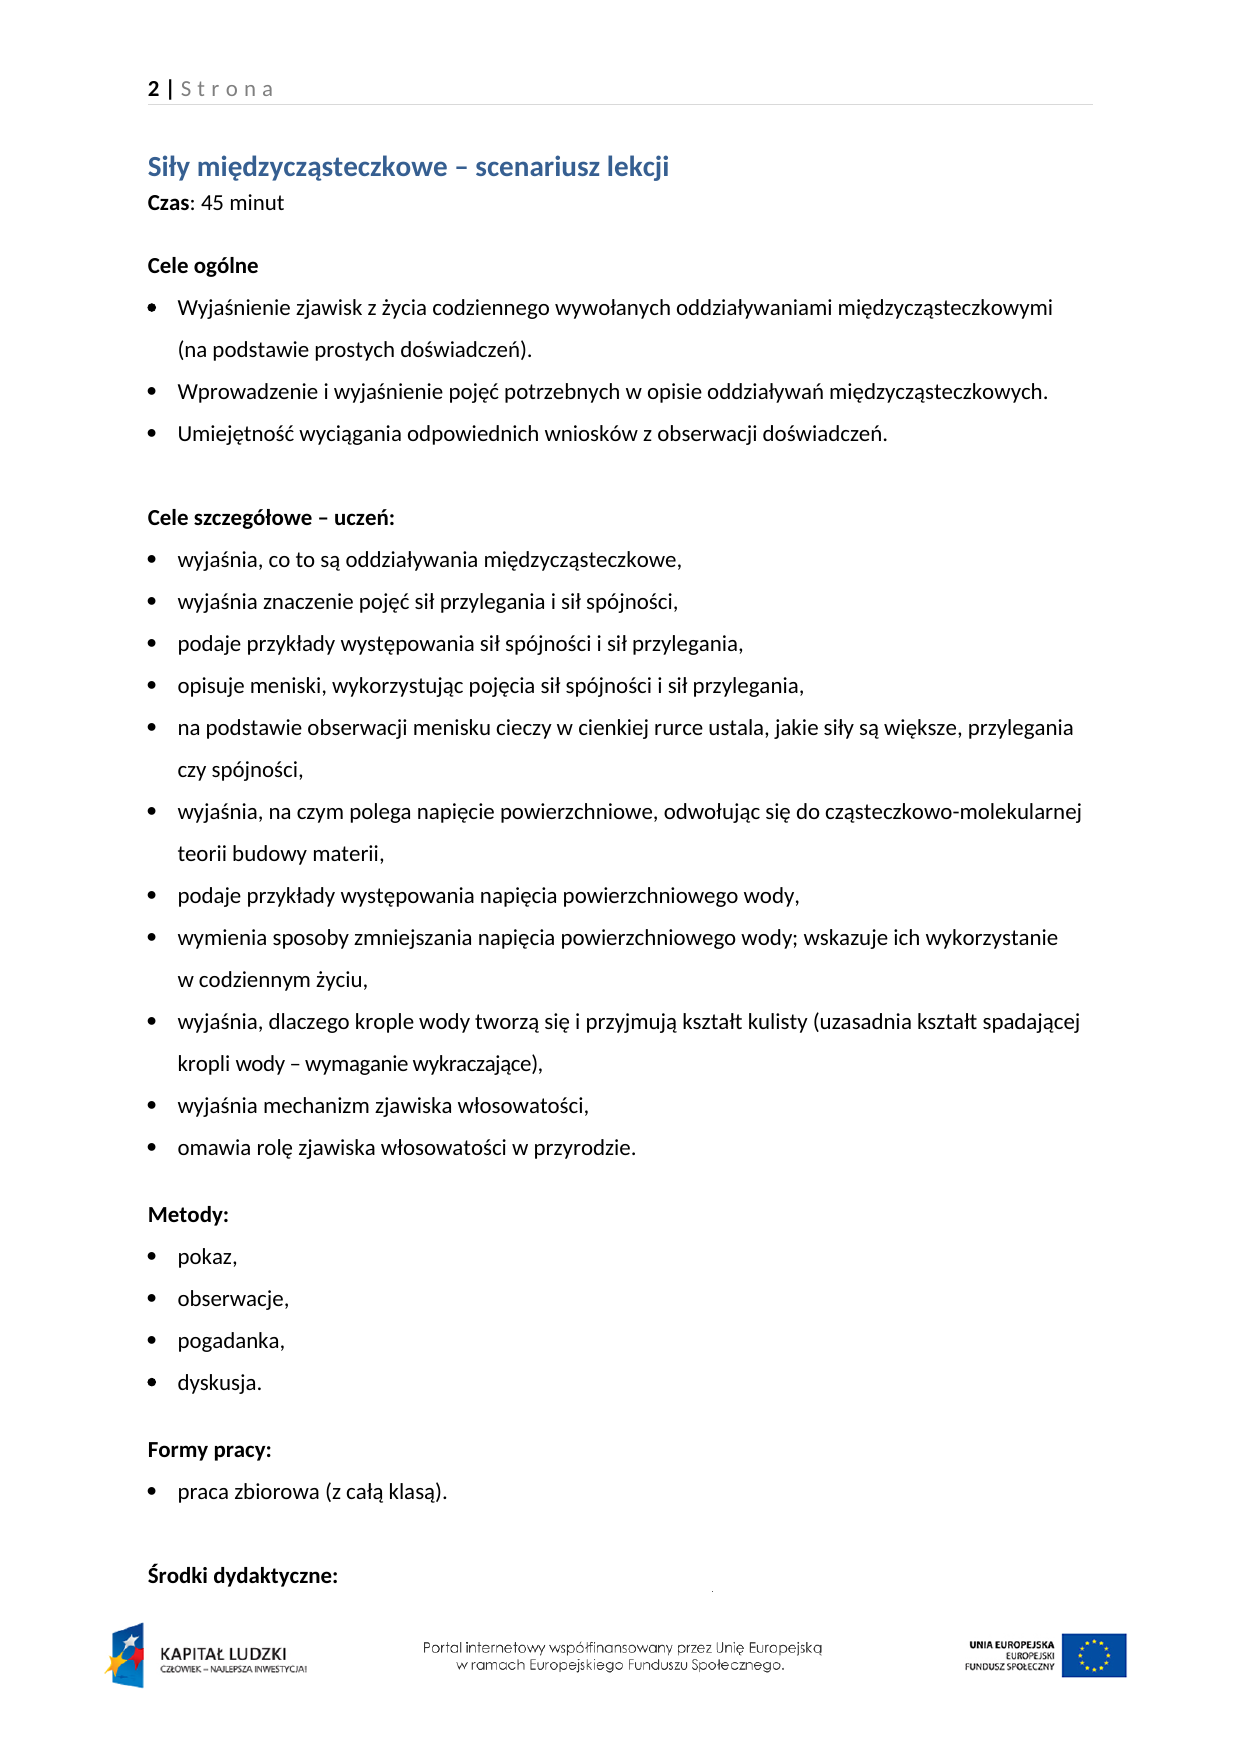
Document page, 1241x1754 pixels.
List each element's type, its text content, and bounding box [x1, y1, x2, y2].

text wyjaśnia, dlaczego krople wody tworzą się i przyjmują kształt kulisty (uzasadnia kształt spadającej kropli wody – wymaganie wykraczające), [148, 1007, 1093, 1077]
text pogadanka, [148, 1326, 1093, 1354]
text Czas: 45 minut [148, 188, 1093, 217]
text Formy pracy: [148, 1435, 1093, 1463]
subtitle Siły międzycząsteczkowe – scenariusz lekcji [148, 148, 1093, 183]
list (na podstawie prostych doświadczeń). [177, 335, 1093, 363]
text obserwacje, [148, 1284, 1093, 1312]
picture [68, 1591, 1163, 1722]
text Środki dydaktyczne: [148, 1561, 1093, 1589]
text omawia rolę zjawiska włosowatości w przyrodzie. [148, 1133, 1093, 1161]
text opisuje meniski, wykorzystując pojęcia sił spójności i sił przylegania, [148, 671, 1093, 699]
list w codziennym życiu, [177, 965, 1093, 993]
text dyskusja. [148, 1368, 1093, 1396]
list Cele szczegółowe – uczeń: [148, 503, 1093, 531]
text na podstawie obserwacji menisku cieczy w cienkiej rurce ustala, jakie siły są większe, przylegania [148, 713, 1093, 741]
text Cele ogólne [148, 251, 1093, 279]
text Wprowadzenie i wyjaśnienie pojęć potrzebnych w opisie oddziaływań międzycząsteczkowych. [148, 377, 1093, 405]
text podaje przykłady występowania sił spójności i sił przylegania, [148, 629, 1093, 657]
text wyjaśnia, co to są oddziaływania międzycząsteczkowe, [148, 545, 1093, 573]
text wyjaśnia, na czym polega napięcie powierzchniowe, odwołując się do cząsteczkowo-molekularnej teorii budowy materii, [148, 797, 1093, 867]
text wyjaśnia znaczenie pojęć sił przylegania i sił spójności, [148, 587, 1093, 615]
text wyjaśnia mechanizm zjawiska włosowatości, [148, 1091, 1093, 1119]
text Metody: [148, 1200, 1093, 1228]
text podaje przykłady występowania napięcia powierzchniowego wody, [148, 881, 1093, 909]
text wymienia sposoby zmniejszania napięcia powierzchniowego wody; wskazuje ich wykorzystanie [148, 923, 1093, 951]
text pokaz, [148, 1242, 1093, 1270]
list czy spójności, [177, 755, 1093, 783]
text Umiejętność wyciągania odpowiednich wniosków z obserwacji doświadczeń. [148, 419, 1093, 447]
text praca zbiorowa (z całą klasą). [148, 1477, 1093, 1505]
text Wyjaśnienie zjawisk z życia codziennego wywołanych oddziaływaniami międzycząsteczkowymi [148, 293, 1093, 321]
